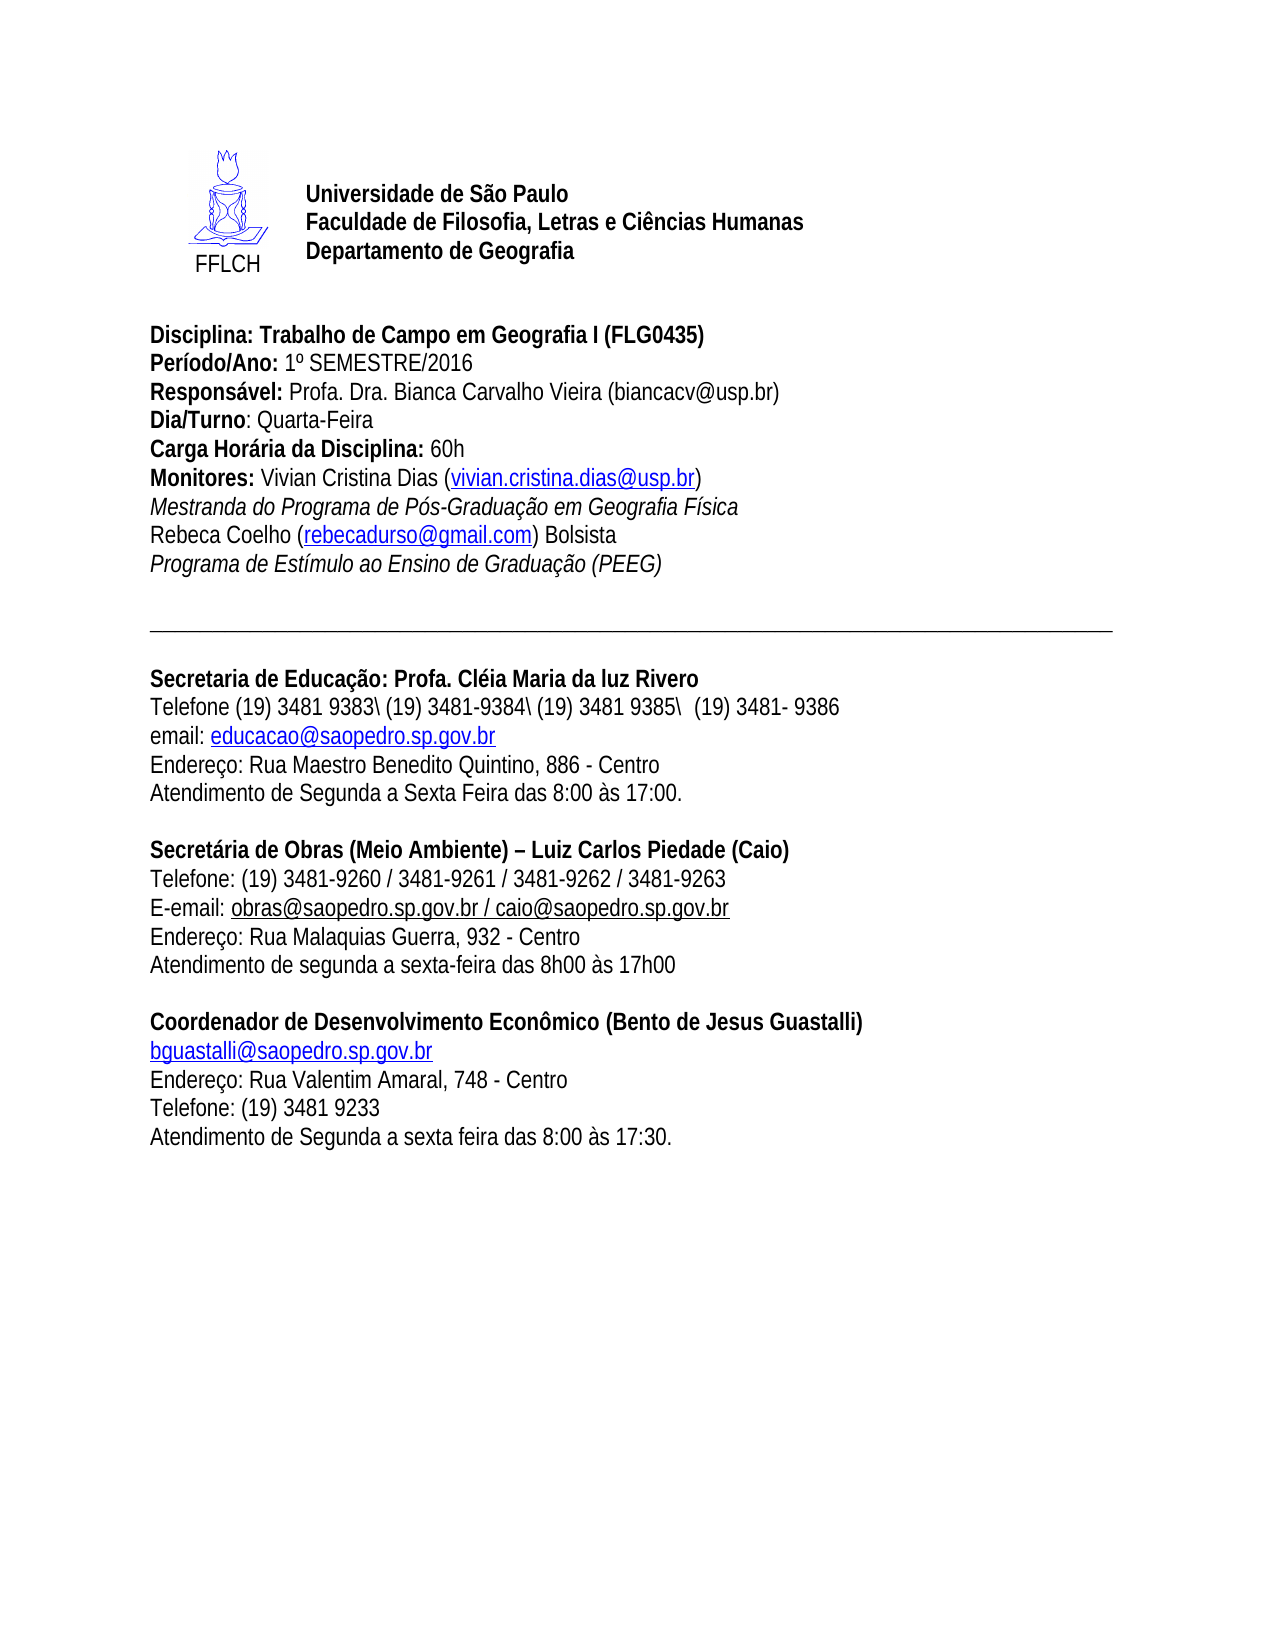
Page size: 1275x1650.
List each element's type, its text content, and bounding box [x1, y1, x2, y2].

text Disciplina: Trabalho de Campo em Geografia I (FLG0435) [150, 319, 1125, 348]
text Secretária de Obras (Meio Ambiente) – Luiz Carlos Piedade (Caio) [150, 836, 1125, 864]
picture [187, 150, 269, 249]
text E-email: obras@saopedro.sp.gov.br / caio@saopedro.sp.gov.br [150, 893, 1125, 921]
text Telefone: (19) 3481-9260 / 3481-9261 / 3481-9262 / 3481-9263 [150, 864, 1125, 893]
text Endereço: Rua Malaquias Guerra, 932 - Centro [150, 921, 1125, 950]
text _____________________________________________________________________________ [150, 606, 1125, 635]
table_header Universidade de São Paulo Faculdade de Filosofia, Letras e Ciências Humanas Departamento de Geografia [287, 150, 1128, 293]
text Monitores: Vivian Cristina Dias (vivian.cristina.dias@usp.br) [150, 463, 1125, 491]
text Responsável: Profa. Dra. Bianca Carvalho Vieira (biancacv@usp.br) [150, 377, 1125, 406]
text Atendimento de Segunda a sexta feira das 8:00 às 17:30. [150, 1122, 1125, 1151]
text email: educacao@saopedro.sp.gov.br [150, 721, 1125, 749]
text Endereço: Rua Valentim Amaral, 748 - Centro [150, 1065, 1125, 1093]
text Rebeca Coelho (rebecadurso@gmail.com) Bolsista [150, 520, 1125, 549]
text Coordenador de Desenvolvimento Econômico (Bento de Jesus Guastalli) [150, 1007, 1125, 1036]
text Dia/Turno: Quarta-Feira [150, 406, 1125, 434]
text bguastalli@saopedro.sp.gov.br [150, 1036, 1125, 1065]
text Secretaria de Educação: Profa. Cléia Maria da luz Rivero [150, 664, 1125, 692]
text Telefone: (19) 3481 9233 [150, 1093, 1125, 1122]
text Telefone (19) 3481 9383\ (19) 3481-9384\ (19) 3481 9385\ (19) 3481- 9386 [150, 692, 1125, 721]
text Endereço: Rua Maestro Benedito Quintino, 886 - Centro [150, 749, 1125, 778]
text Atendimento de segunda a sexta-feira das 8h00 às 17h00 [150, 950, 1125, 979]
text Carga Horária da Disciplina: 60h [150, 434, 1125, 463]
text Período/Ano: 1º SEMESTRE/2016 [150, 348, 1125, 377]
text Mestranda do Programa de Pós-Graduação em Geografia Física [150, 491, 1125, 520]
table_header FFLCH [169, 150, 287, 293]
text Programa de Estímulo ao Ensino de Graduação (PEEG) [150, 549, 1125, 577]
text Atendimento de Segunda a Sexta Feira das 8:00 às 17:00. [150, 778, 1125, 807]
